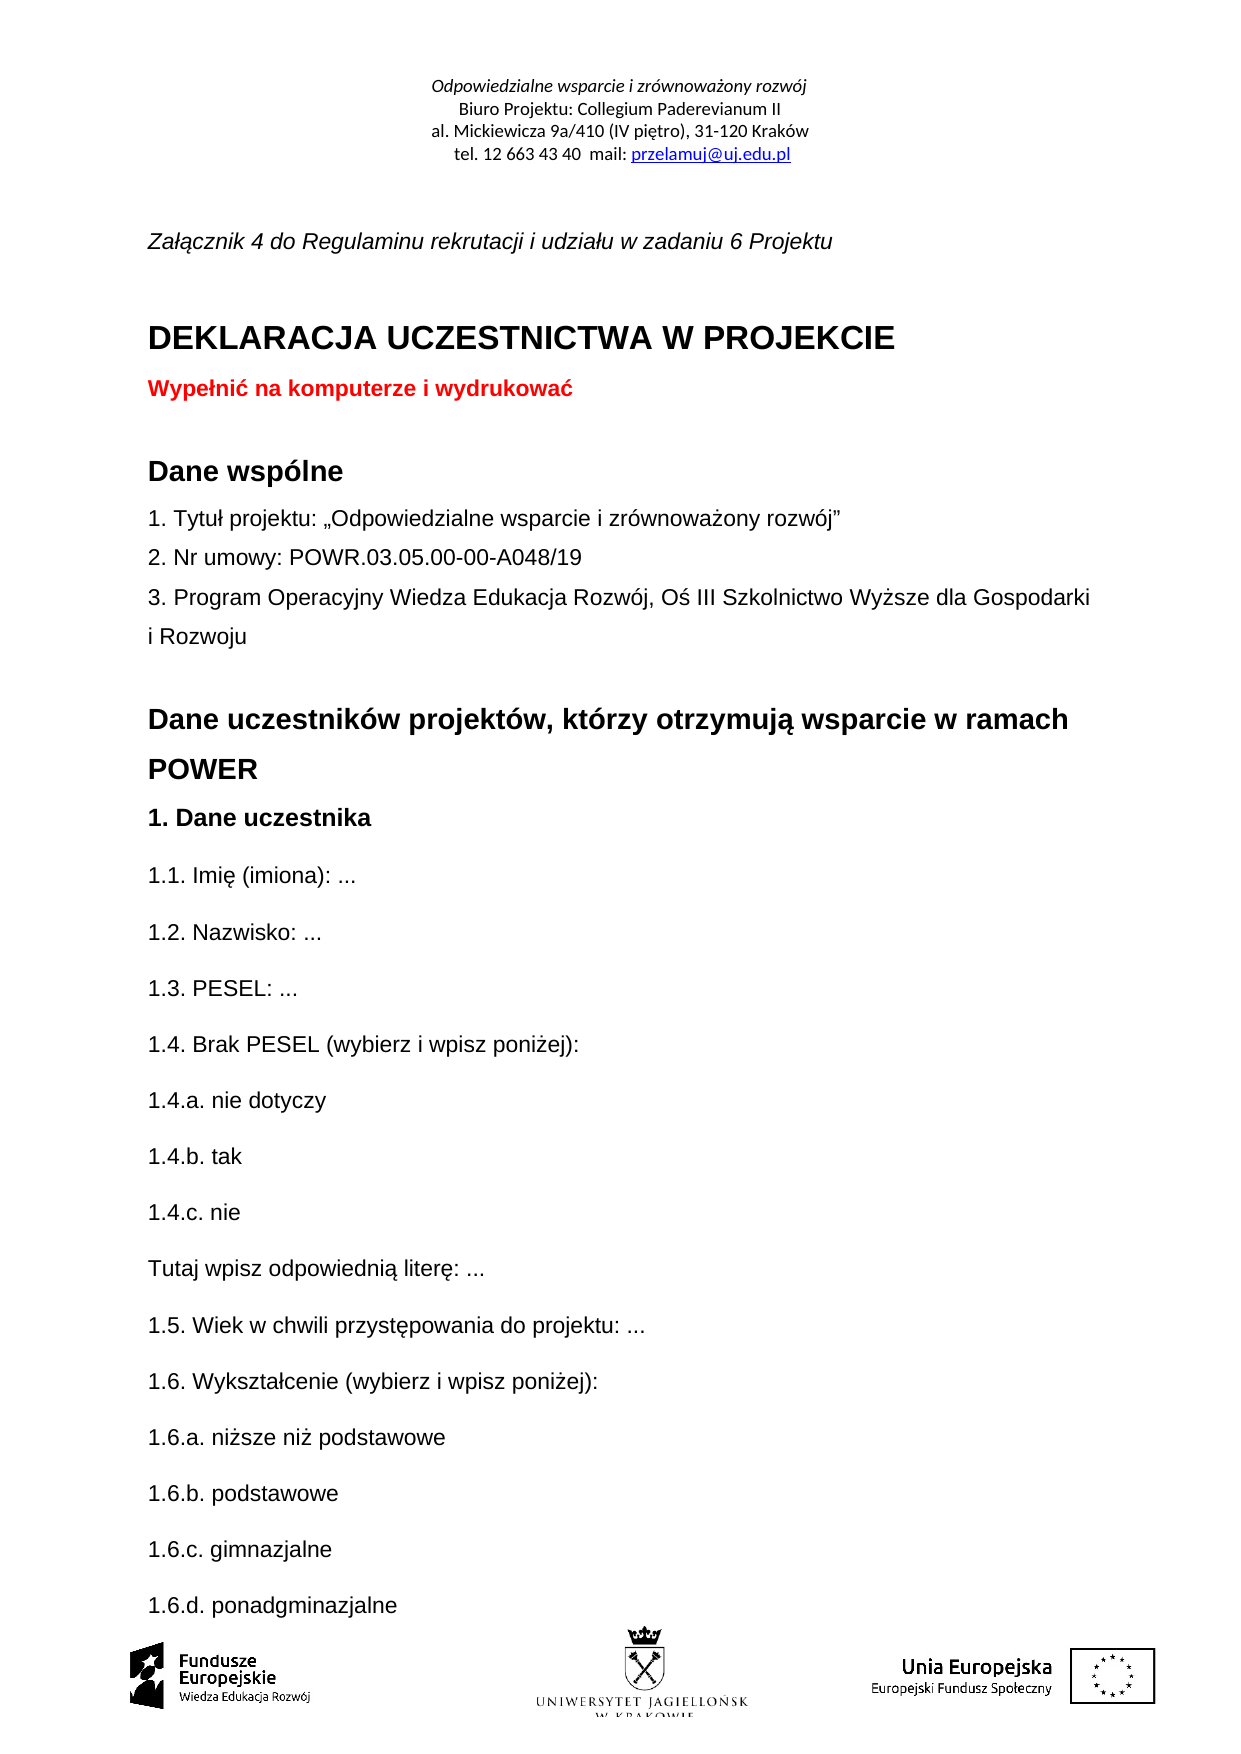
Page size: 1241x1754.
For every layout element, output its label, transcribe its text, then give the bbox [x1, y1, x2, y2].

text 1.4.b. tak [148, 1143, 1092, 1169]
text 1.5. Wiek w chwili przystępowania do projektu: ... [148, 1312, 1092, 1338]
subtitle DEKLARACJA UCZESTNICTWA W PROJEKCIE [148, 318, 1092, 356]
text 1.6.c. gimnazjalne [148, 1536, 1092, 1562]
text 1.4. Brak PESEL (wybierz i wpisz poniżej): [148, 1031, 1092, 1057]
text 1. Tytuł projektu: „Odpowiedzialne wsparcie i zrównoważony rozwój” [148, 504, 1092, 531]
text Tutaj wpisz odpowiednią literę: ... [148, 1255, 1092, 1282]
subtitle Dane wspólne [148, 454, 1092, 488]
text 1.6.b. podstawowe [148, 1480, 1092, 1506]
text Załącznik 4 do Regulaminu rekrutacji i udziału w zadaniu 6 Projektu [148, 228, 1092, 254]
picture [535, 1625, 748, 1717]
text 1.6.d. ponadgminazjalne [148, 1592, 1092, 1619]
subtitle 1. Dane uczestnika [148, 803, 1092, 831]
text 1.1. Imię (imiona): ... [148, 862, 1092, 889]
text 1.6. Wykształcenie (wybierz i wpisz poniżej): [148, 1368, 1092, 1394]
text 1.6.a. niższe niż podstawowe [148, 1424, 1092, 1450]
text 2. Nr umowy: POWR.03.05.00-00-A048/19 [148, 544, 1092, 570]
text Wypełnić na komputerze i wydrukować [148, 375, 1092, 402]
text 1.4.a. nie dotyczy [148, 1087, 1092, 1113]
subtitle Dane uczestników projektów, którzy otrzymują wsparcie w ramach POWER [148, 702, 1092, 786]
text 3. Program Operacyjny Wiedza Edukacja Rozwój, Oś III Szkolnictwo Wyższe dla Gospodarki i Rozwoju [148, 583, 1092, 649]
text 1.3. PESEL: ... [148, 975, 1092, 1001]
text 1.2. Nazwisko: ... [148, 918, 1092, 945]
picture [853, 1628, 1169, 1719]
text 1.4.c. nie [148, 1199, 1092, 1226]
picture [113, 1625, 323, 1722]
